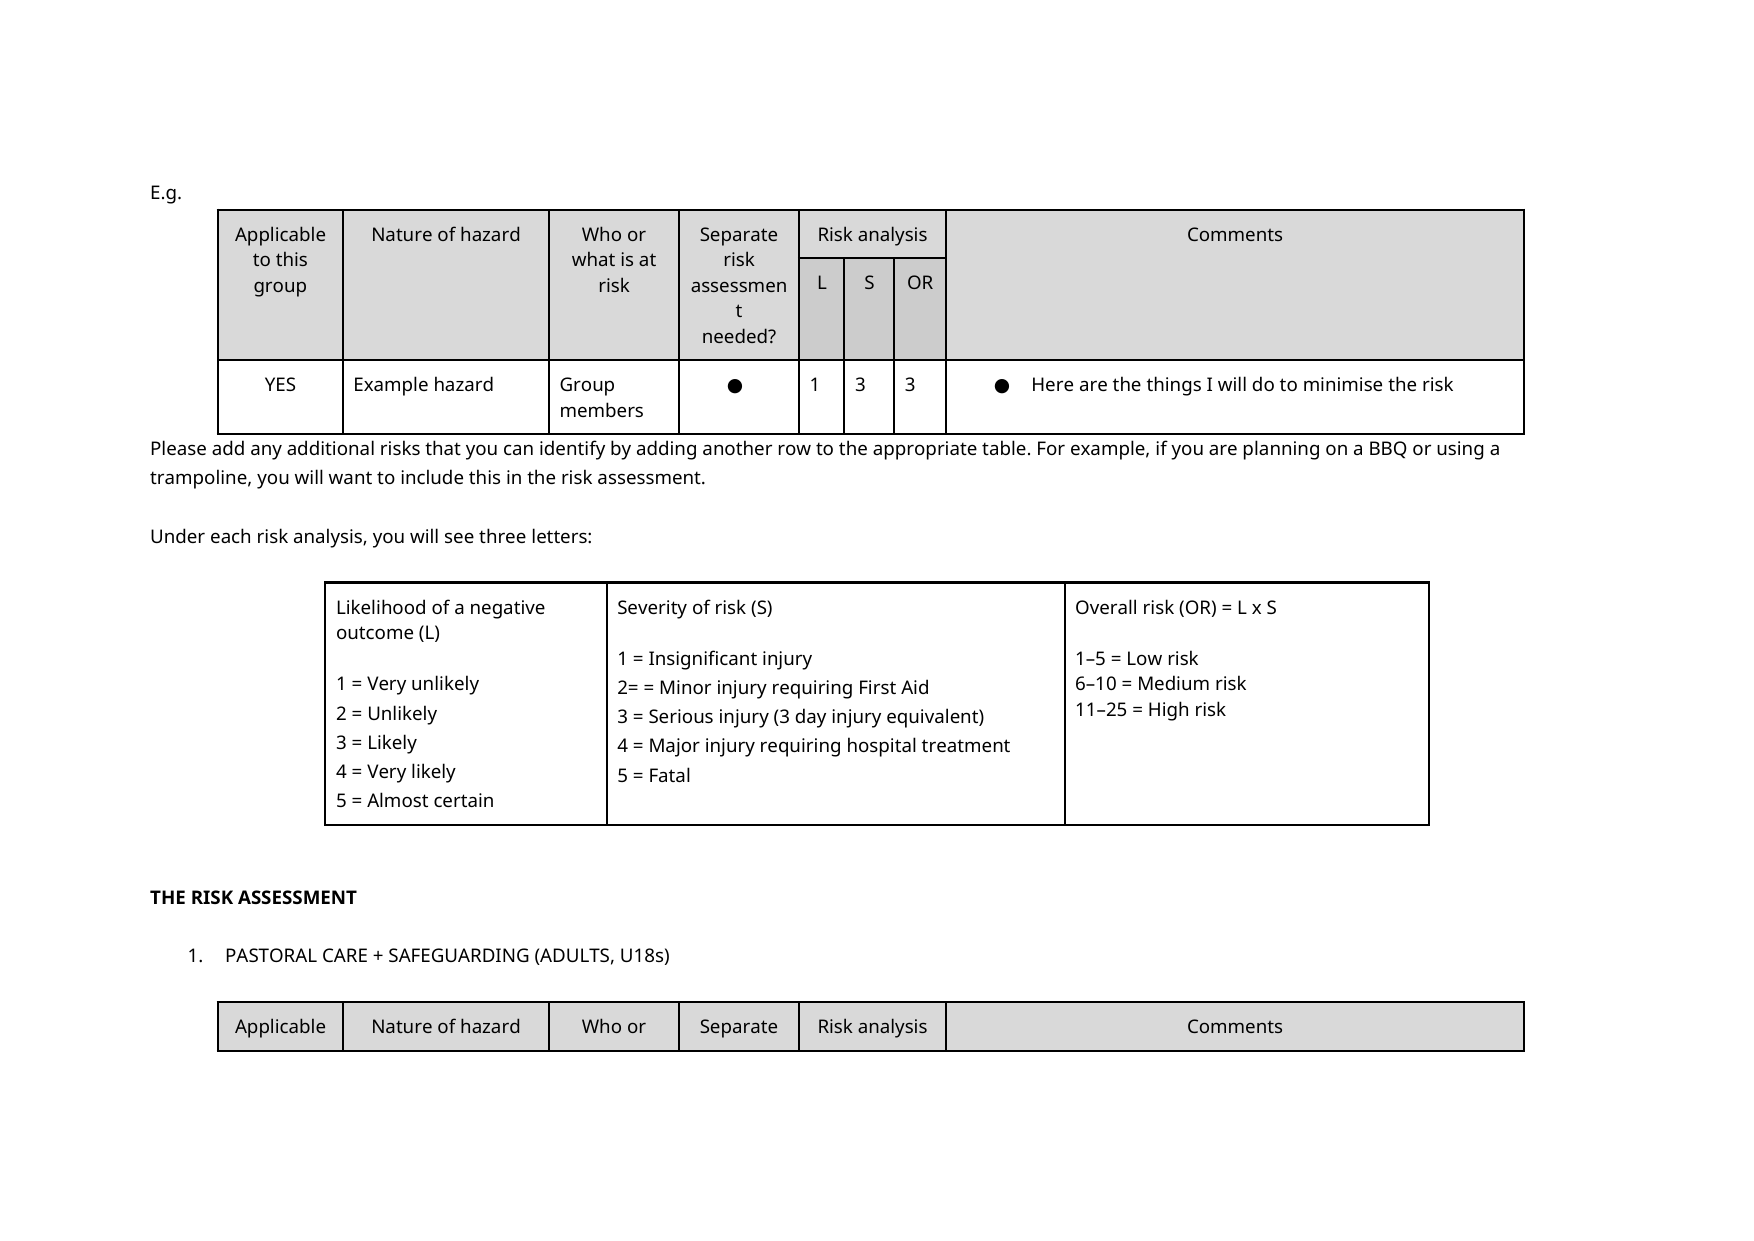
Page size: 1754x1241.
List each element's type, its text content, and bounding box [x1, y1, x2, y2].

table_cell Example hazard [344, 361, 548, 433]
table_header Nature of hazard [344, 211, 548, 359]
text Under each risk analysis, you will see three letters: [150, 523, 1604, 548]
table_header Risk analysis [800, 1003, 945, 1050]
text THE RISK ASSESSMENT [150, 884, 1604, 910]
table_cell Group members [550, 361, 678, 433]
table_header Separate risk assessment needed? [680, 211, 798, 359]
table_header Overall risk (OR) = L x S 1–5 = Low risk 6–10 = Medium risk 11–25 = High risk [1066, 584, 1428, 823]
table_cell S [845, 259, 893, 359]
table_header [550, 1003, 678, 1050]
table_header Risk analysis [800, 211, 945, 257]
table_header Likelihood of a negative outcome (L) 1 = Very unlikely 2 = Unlikely 3 = Likely 4 = Very likely 5 = Almost certain [326, 584, 606, 823]
table_cell Here are the things I will do to minimise the risk [947, 361, 1523, 433]
table_header Who or what is at risk [550, 211, 678, 359]
table_cell 3 [895, 361, 945, 433]
table_cell [680, 361, 798, 433]
table_cell OR [895, 259, 945, 359]
table_header Comments [947, 211, 1523, 359]
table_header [680, 1003, 798, 1050]
list PASTORAL CARE + SAFEGUARDING (ADULTS, U18s) [187, 943, 1604, 968]
table_cell L [800, 259, 843, 359]
table_header Nature of hazard [344, 1003, 548, 1050]
table_cell 3 [845, 361, 893, 433]
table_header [219, 1003, 342, 1050]
table_cell YES [219, 361, 342, 433]
table_header Comments [947, 1003, 1523, 1050]
table_header Severity of risk (S) 1 = Insignificant injury 2= = Minor injury requiring First Aid 3 = Serious injury (3 day injury equivalent) 4 = Major injury requiring hospital treatment 5 = Fatal [608, 584, 1064, 823]
table_header Applicable to this group [219, 211, 342, 359]
text E.g. [150, 179, 1604, 205]
table_cell 1 [800, 361, 843, 433]
text Please add any additional risks that you can identify by adding another row to the appropriate table. For example, if you are planning on a BBQ or using a trampoline, you will want to include this in the risk assessment. [150, 435, 1604, 490]
